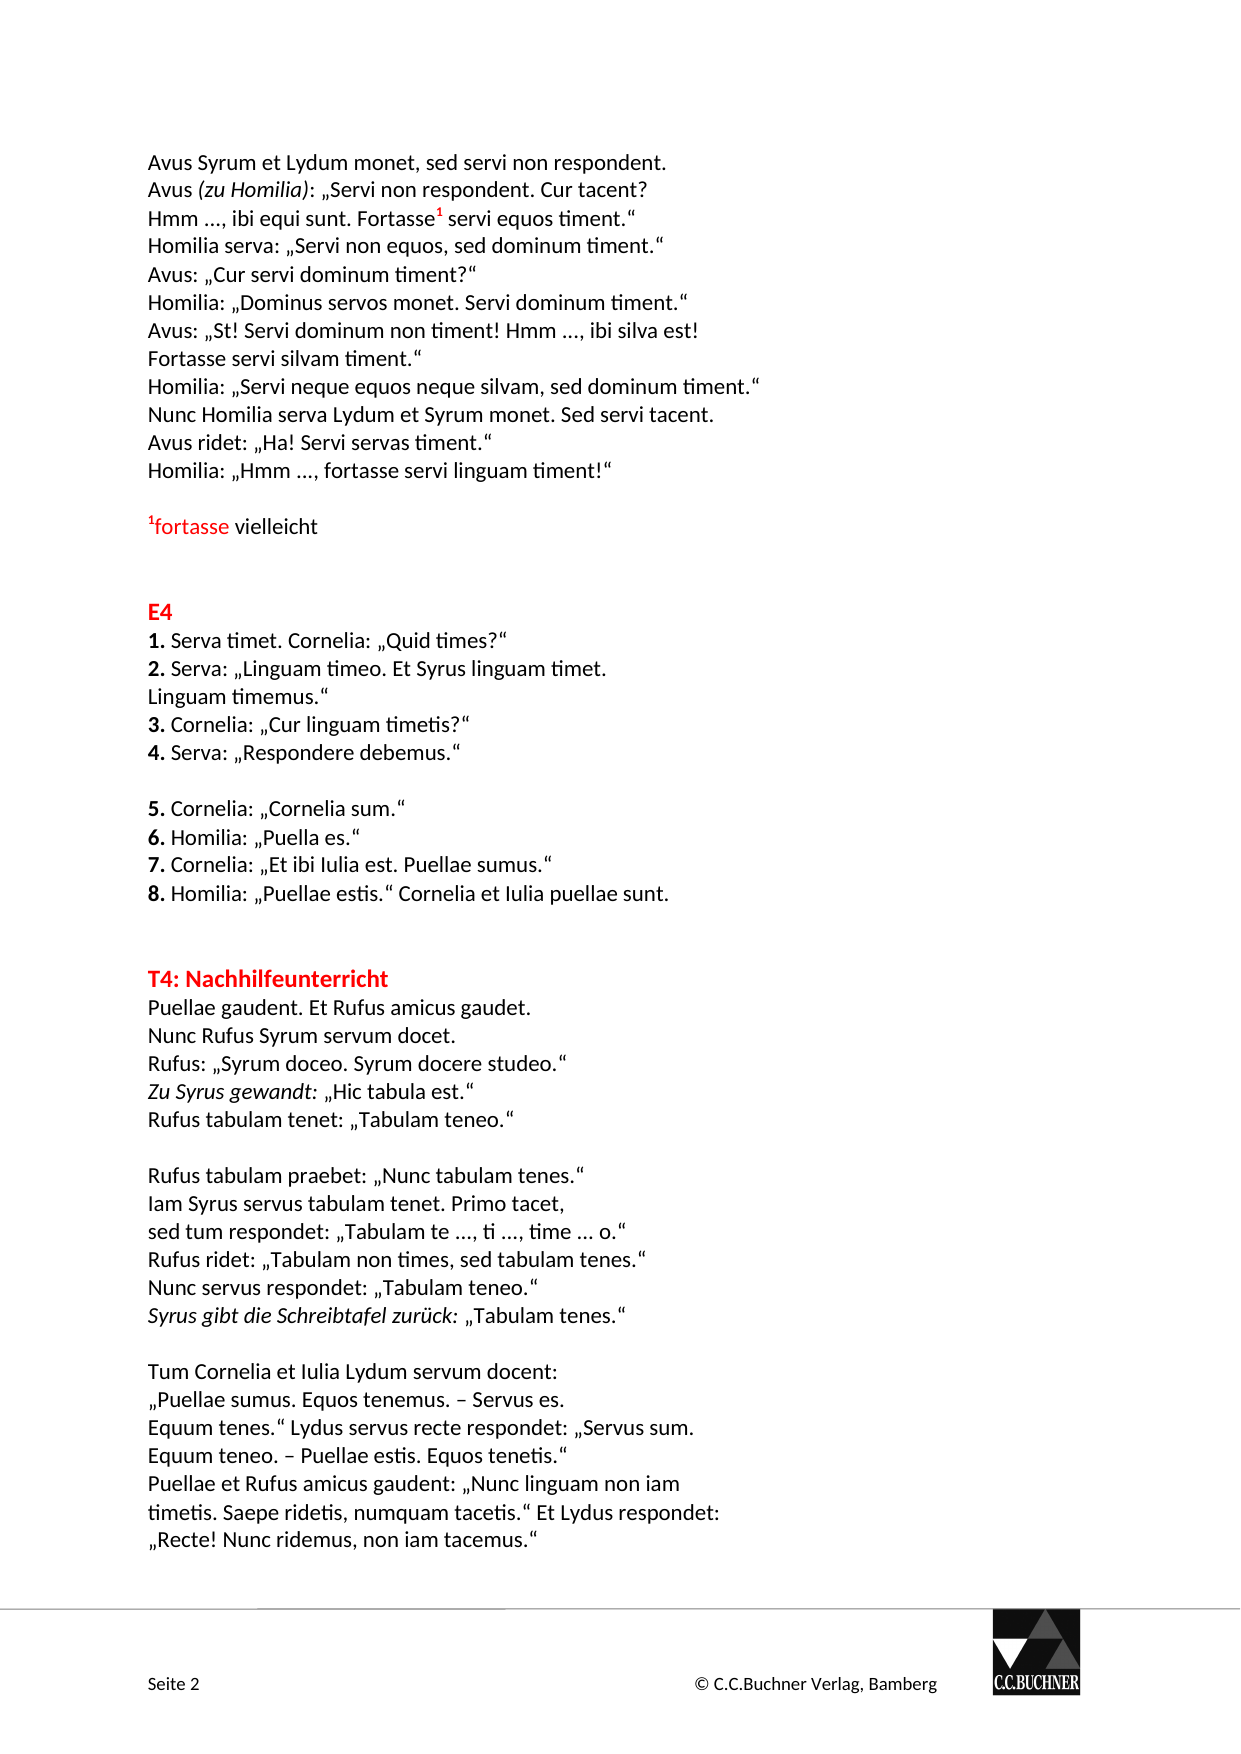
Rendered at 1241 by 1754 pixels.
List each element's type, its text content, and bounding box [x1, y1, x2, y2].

text 3. Cornelia: „Cur linguam timetis?“ [148, 711, 1093, 738]
text Avus: „St! Servi dominum non timent! Hmm ..., ibi silva est! [148, 316, 1093, 344]
text „Puellae sumus. Equos tenemus. – Servus es. [148, 1386, 1093, 1413]
text Nunc servus respondet: „Tabulam teneo.“ [148, 1273, 1093, 1301]
subtitle E4 [148, 596, 1093, 626]
text Rufus tabulam tenet: „Tabulam teneo.“ [148, 1105, 1093, 1133]
text Homilia serva: „Servi non equos, sed dominum timent.“ [148, 232, 1093, 260]
text Hmm ..., ibi equi sunt. Fortasse1 servi equos timent.“ [148, 204, 1093, 232]
text 5. Cornelia: „Cornelia sum.“ [148, 794, 1093, 823]
text timetis. Saepe ridetis, numquam tacetis.“ Et Lydus respondet: [148, 1498, 1093, 1526]
text Puellae gaudent. Et Rufus amicus gaudet. [148, 993, 1093, 1021]
picture [992, 1610, 1081, 1696]
text Avus ridet: „Ha! Servi servas timent.“ [148, 428, 1093, 456]
text Rufus: „Syrum doceo. Syrum docere studeo.“ [148, 1049, 1093, 1077]
text Nunc Rufus Syrum servum docet. [148, 1021, 1093, 1049]
text Iam Syrus servus tabulam tenet. Primo tacet, [148, 1189, 1093, 1217]
text Rufus ridet: „Tabulam non times, sed tabulam tenes.“ [148, 1245, 1093, 1273]
text Puellae et Rufus amicus gaudent: „Nunc linguam non iam [148, 1469, 1093, 1498]
text Nunc Homilia serva Lydum et Syrum monet. Sed servi tacent. [148, 400, 1093, 428]
subtitle T4: Nachhilfeunterricht [148, 963, 1093, 993]
text Linguam timemus.“ [148, 682, 1093, 711]
text Fortasse servi silvam timent.“ [148, 344, 1093, 372]
text Avus: „Cur servi dominum timent?“ [148, 260, 1093, 288]
text Avus Syrum et Lydum monet, sed servi non respondent. [148, 148, 1093, 176]
text 4. Serva: „Respondere debemus.“ [148, 738, 1093, 767]
text 8. Homilia: „Puellae estis.“ Cornelia et Iulia puellae sunt. [148, 879, 1093, 907]
text „Recte! Nunc ridemus, non iam tacemus.“ [148, 1526, 1093, 1554]
text Zu Syrus gewandt: „Hic tabula est.“ [148, 1077, 1093, 1105]
text Avus (zu Homilia): „Servi non respondent. Cur tacent? [148, 176, 1093, 204]
text 1. Serva timet. Cornelia: „Quid times?“ [148, 626, 1093, 654]
text Rufus tabulam praebet: „Nunc tabulam tenes.“ [148, 1161, 1093, 1189]
text 7. Cornelia: „Et ibi Iulia est. Puellae sumus.“ [148, 851, 1093, 879]
text 2. Serva: „Linguam timeo. Et Syrus linguam timet. [148, 654, 1093, 682]
text Equum tenes.“ Lydus servus recte respondet: „Servus sum. [148, 1413, 1093, 1442]
text 6. Homilia: „Puella es.“ [148, 823, 1093, 851]
text Equum teneo. – Puellae estis. Equos tenetis.“ [148, 1442, 1093, 1469]
text Homilia: „Dominus servos monet. Servi dominum timent.“ [148, 288, 1093, 316]
text Tum Cornelia et Iulia Lydum servum docent: [148, 1357, 1093, 1386]
text sed tum respondet: „Tabulam te ..., ti ..., time ... o.“ [148, 1217, 1093, 1245]
text Homilia: „Servi neque equos neque silvam, sed dominum timent.“ [148, 372, 1093, 400]
text 1fortasse vielleicht [148, 512, 1093, 540]
text Homilia: „Hmm ..., fortasse servi linguam timent!“ [148, 456, 1093, 484]
text Syrus gibt die Schreibtafel zurück: „Tabulam tenes.“ [148, 1301, 1093, 1329]
